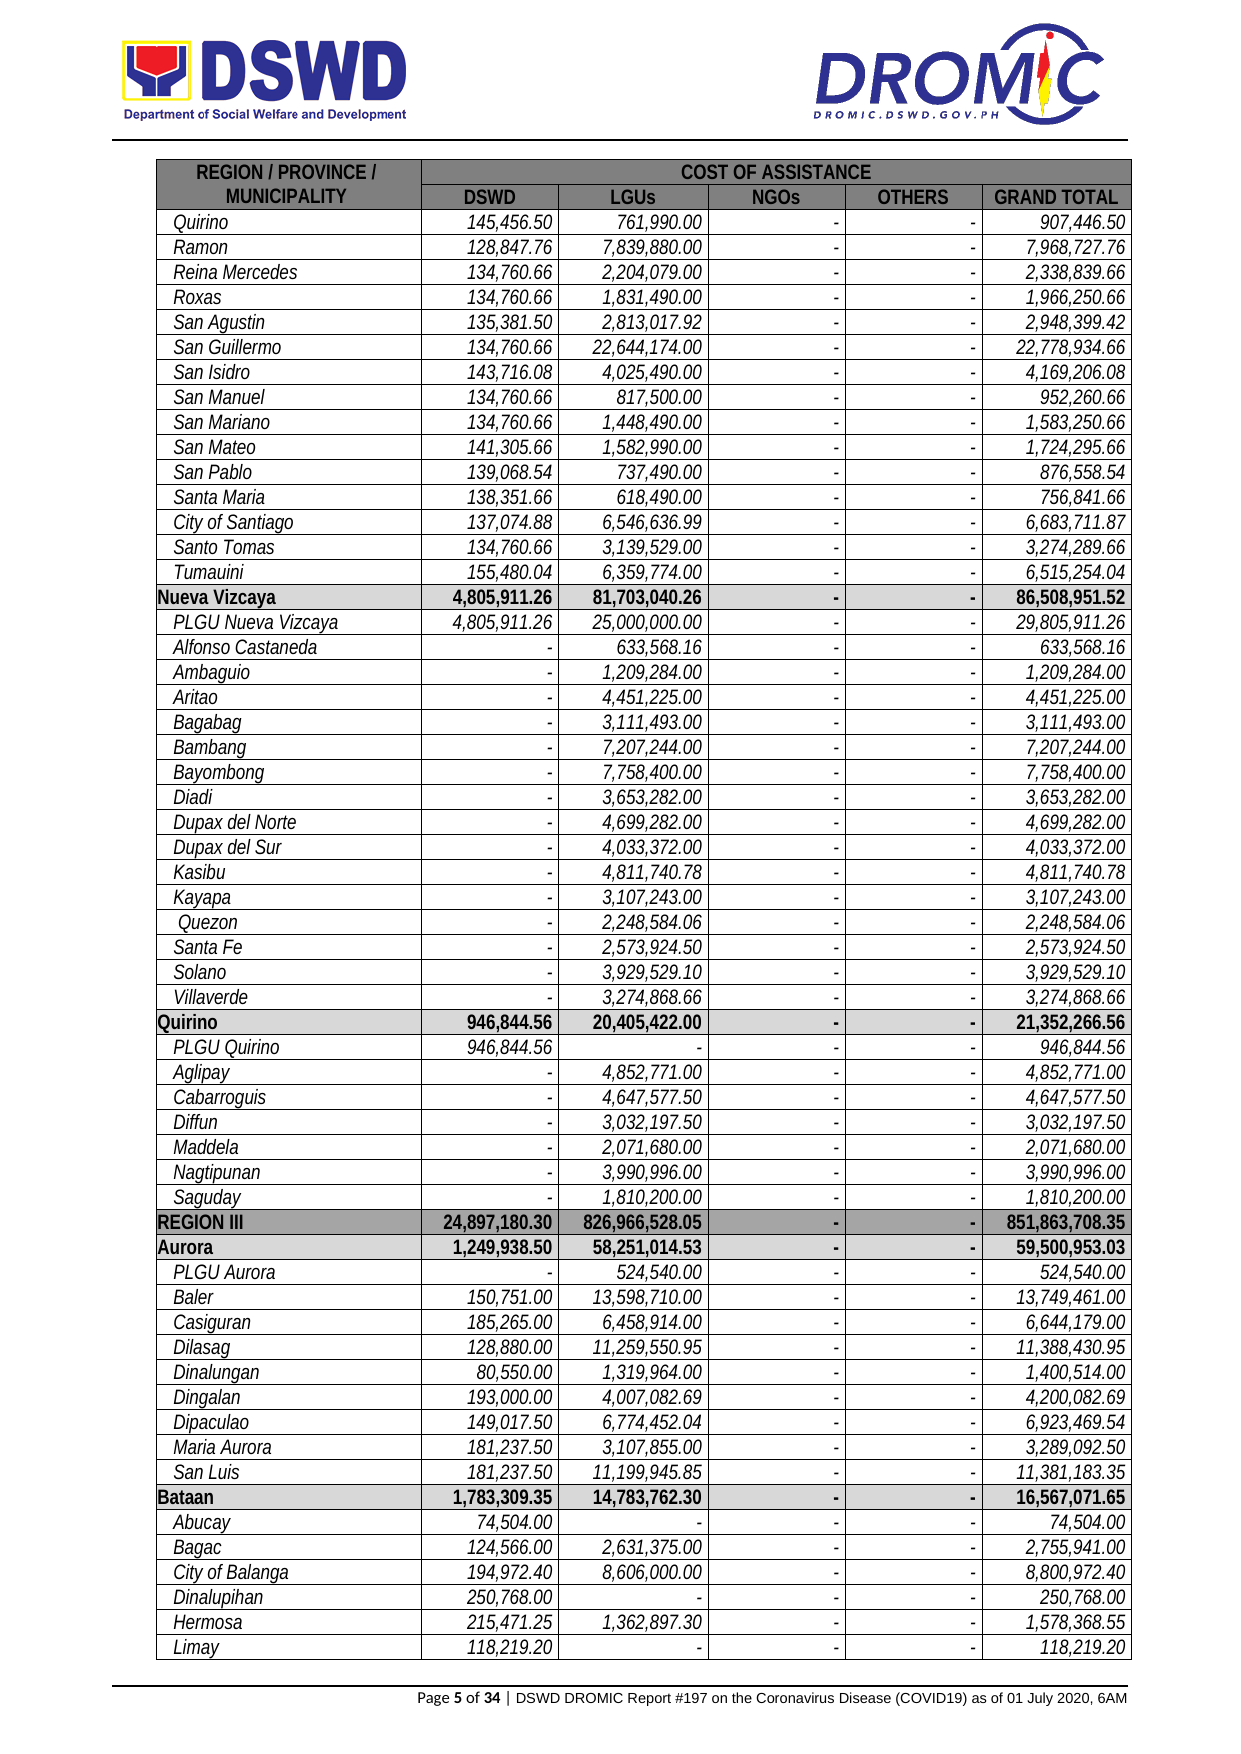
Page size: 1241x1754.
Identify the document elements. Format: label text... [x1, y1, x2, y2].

table_cell 11,199,945.85 [559, 1460, 708, 1484]
table_cell - [709, 210, 845, 234]
table_cell 7,758,400.00 [559, 760, 708, 784]
table_cell San Luis [173, 1460, 421, 1484]
table_cell - [709, 1635, 845, 1659]
table_cell - [709, 1110, 845, 1134]
table_cell - [709, 1185, 845, 1209]
table_cell 851,863,708.35 [983, 1210, 1131, 1234]
table_cell - [422, 1185, 558, 1209]
table_cell Kasibu [173, 860, 421, 884]
table_cell [157, 985, 172, 1009]
table_cell 16,567,071.65 [983, 1485, 1131, 1509]
table_cell 6,923,469.54 [983, 1410, 1131, 1434]
table_cell 13,598,710.00 [559, 1285, 708, 1309]
table_cell 7,207,244.00 [559, 735, 708, 759]
table_cell - [709, 610, 845, 634]
table_cell - [422, 635, 558, 659]
table_cell - [709, 1610, 845, 1634]
table_cell [157, 1560, 172, 1584]
table_cell 3,032,197.50 [559, 1110, 708, 1134]
table_cell 4,647,577.50 [983, 1085, 1131, 1109]
picture [781, 23, 1133, 125]
table_cell - [846, 735, 982, 759]
table_cell - [709, 1435, 845, 1459]
table_cell 1,249,938.50 [422, 1235, 558, 1259]
table_cell - [709, 510, 845, 534]
table_cell - [709, 560, 845, 584]
table_cell 946,844.56 [422, 1010, 558, 1034]
table_cell 7,968,727.76 [983, 235, 1131, 259]
table_cell - [846, 460, 982, 484]
table_cell 29,805,911.26 [983, 610, 1131, 634]
table_cell 3,139,529.00 [559, 535, 708, 559]
table_cell 145,456.50 [422, 210, 558, 234]
table_cell LGUs [559, 185, 708, 209]
table_cell San Manuel [173, 385, 421, 409]
table_cell - [559, 1585, 708, 1609]
table_cell 134,760.66 [422, 535, 558, 559]
table_cell - [846, 610, 982, 634]
table_cell - [709, 1560, 845, 1584]
table_cell - [709, 1010, 845, 1034]
table_cell - [846, 910, 982, 934]
table_cell [157, 960, 172, 984]
table_cell DSWD [422, 185, 558, 209]
table_cell - [422, 885, 558, 909]
table_cell Dipaculao [173, 1410, 421, 1434]
table_cell 86,508,951.52 [983, 585, 1131, 609]
table_cell [157, 260, 172, 284]
table_cell 134,760.66 [422, 285, 558, 309]
table_cell 1,831,490.00 [559, 285, 708, 309]
table_cell Roxas [173, 285, 421, 309]
table_cell Nagtipunan [173, 1160, 421, 1184]
table_cell 215,471.25 [422, 1610, 558, 1634]
table_cell NGOs [709, 185, 845, 209]
table_cell Villaverde [173, 985, 421, 1009]
table_cell [157, 885, 172, 909]
table_cell Reina Mercedes [173, 260, 421, 284]
table_cell 2,071,680.00 [983, 1135, 1131, 1159]
table_cell 3,107,243.00 [559, 885, 708, 909]
table_cell [157, 685, 172, 709]
table_cell - [846, 1560, 982, 1584]
table_cell - [422, 1060, 558, 1084]
table_cell Dupax del Sur [173, 835, 421, 859]
table_cell - [846, 1510, 982, 1534]
table_cell 8,800,972.40 [983, 1560, 1131, 1584]
table_cell 3,111,493.00 [559, 710, 708, 734]
table_cell 134,760.66 [422, 385, 558, 409]
table_cell 946,844.56 [983, 1035, 1131, 1059]
table_cell - [709, 910, 845, 934]
table_cell 6,774,452.04 [559, 1410, 708, 1434]
table_cell - [846, 1310, 982, 1334]
table_cell - [846, 1435, 982, 1459]
table_cell 118,219.20 [983, 1635, 1131, 1659]
table_cell [157, 710, 172, 734]
table_cell [157, 1335, 172, 1359]
table_cell Hermosa [173, 1610, 421, 1634]
table_cell PLGU Quirino [173, 1035, 421, 1059]
table_cell - [422, 1110, 558, 1134]
table_cell Santa Maria [173, 485, 421, 509]
table_cell City of Balanga [173, 1560, 421, 1584]
table_cell - [709, 810, 845, 834]
table_cell - [846, 660, 982, 684]
table_cell 2,338,839.66 [983, 260, 1131, 284]
table_cell - [709, 735, 845, 759]
table_cell 817,500.00 [559, 385, 708, 409]
table_cell Aritao [173, 685, 421, 709]
table_cell San Mateo [173, 435, 421, 459]
table_cell OTHERS [846, 185, 982, 209]
table_cell [157, 1510, 172, 1534]
table_cell Aglipay [173, 1060, 421, 1084]
table_cell 1,400,514.00 [983, 1360, 1131, 1384]
table_cell 181,237.50 [422, 1460, 558, 1484]
table_cell Diadi [173, 785, 421, 809]
table_cell 3,107,855.00 [559, 1435, 708, 1459]
table_cell 4,647,577.50 [559, 1085, 708, 1109]
table_cell 193,000.00 [422, 1385, 558, 1409]
table_cell Dinalungan [173, 1360, 421, 1384]
table_cell - [709, 410, 845, 434]
table_cell [157, 785, 172, 809]
table_cell 3,289,092.50 [983, 1435, 1131, 1459]
table_cell [157, 1385, 172, 1409]
table_cell [157, 935, 172, 959]
table_cell 6,546,636.99 [559, 510, 708, 534]
table_cell - [709, 1585, 845, 1609]
table_cell - [709, 1210, 845, 1234]
table_cell - [709, 785, 845, 809]
table_cell 4,805,911.26 [422, 585, 558, 609]
table_cell - [709, 960, 845, 984]
table_cell 952,260.66 [983, 385, 1131, 409]
table_cell - [422, 660, 558, 684]
table_cell - [846, 635, 982, 659]
table_cell - [846, 585, 982, 609]
table_cell 81,703,040.26 [559, 585, 708, 609]
table_cell Alfonso Castaneda [173, 635, 421, 659]
table_cell City of Santiago [173, 510, 421, 534]
table_cell - [709, 935, 845, 959]
table_cell - [559, 1510, 708, 1534]
table_cell - [709, 760, 845, 784]
table_cell 155,480.04 [422, 560, 558, 584]
table_cell [157, 910, 172, 934]
table_cell 74,504.00 [422, 1510, 558, 1534]
table_cell 4,699,282.00 [983, 810, 1131, 834]
table_cell - [846, 1485, 982, 1509]
table_cell [157, 1410, 172, 1434]
table_cell - [422, 1160, 558, 1184]
table_cell Abucay [173, 1510, 421, 1534]
table_cell [157, 1585, 172, 1609]
table_cell - [422, 910, 558, 934]
table_cell 2,573,924.50 [983, 935, 1131, 959]
table_cell Diffun [173, 1110, 421, 1134]
table_cell [157, 510, 172, 534]
table_cell 141,305.66 [422, 435, 558, 459]
table_cell - [846, 310, 982, 334]
table_cell - [709, 1335, 845, 1359]
table_cell - [709, 860, 845, 884]
table_cell - [846, 810, 982, 834]
picture [112, 37, 416, 125]
table_cell [157, 610, 172, 634]
table_cell 181,237.50 [422, 1435, 558, 1459]
table_cell San Agustin [173, 310, 421, 334]
table_cell 7,207,244.00 [983, 735, 1131, 759]
table_cell 59,500,953.03 [983, 1235, 1131, 1259]
table_cell Solano [173, 960, 421, 984]
table_cell 1,582,990.00 [559, 435, 708, 459]
table_cell - [709, 1260, 845, 1284]
table_cell Nueva Vizcaya [157, 585, 421, 609]
table_cell - [709, 985, 845, 1009]
table_cell [157, 635, 172, 659]
table_cell 4,025,490.00 [559, 360, 708, 384]
table_cell - [422, 810, 558, 834]
table_cell - [846, 260, 982, 284]
table_cell Quirino [173, 210, 421, 234]
table_cell - [846, 1260, 982, 1284]
table_cell [157, 385, 172, 409]
table_cell - [709, 835, 845, 859]
table_cell 11,388,430.95 [983, 1335, 1131, 1359]
table_cell [157, 360, 172, 384]
table_cell [157, 1110, 172, 1134]
table_cell - [709, 1360, 845, 1384]
table_cell 633,568.16 [559, 635, 708, 659]
table_cell 4,811,740.78 [983, 860, 1131, 884]
table_cell - [846, 1210, 982, 1234]
table_cell 24,897,180.30 [422, 1210, 558, 1234]
table_cell - [846, 285, 982, 309]
table_cell 3,032,197.50 [983, 1110, 1131, 1134]
table_cell [157, 1285, 172, 1309]
table_cell - [709, 235, 845, 259]
table_cell - [846, 1585, 982, 1609]
table_cell 11,259,550.95 [559, 1335, 708, 1359]
table_cell - [846, 535, 982, 559]
table_cell - [422, 1135, 558, 1159]
table_cell 633,568.16 [983, 635, 1131, 659]
table_cell - [846, 1335, 982, 1359]
table_header COST OF ASSISTANCE [422, 160, 1131, 184]
table_cell 1,578,368.55 [983, 1610, 1131, 1634]
table_cell [157, 310, 172, 334]
table_cell - [846, 1610, 982, 1634]
table_cell 4,805,911.26 [422, 610, 558, 634]
table_cell 143,716.08 [422, 360, 558, 384]
table_cell 74,504.00 [983, 1510, 1131, 1534]
table_cell 14,783,762.30 [559, 1485, 708, 1509]
table_cell - [709, 1485, 845, 1509]
table_cell 6,683,711.87 [983, 510, 1131, 534]
table_cell 756,841.66 [983, 485, 1131, 509]
table_cell - [709, 1510, 845, 1534]
table_cell [157, 335, 172, 359]
table_cell Cabarroguis [173, 1085, 421, 1109]
table_cell 907,446.50 [983, 210, 1131, 234]
table_cell - [559, 1635, 708, 1659]
table_cell 13,749,461.00 [983, 1285, 1131, 1309]
table_cell [157, 660, 172, 684]
table_cell 2,755,941.00 [983, 1535, 1131, 1559]
table_cell 3,107,243.00 [983, 885, 1131, 909]
table_cell - [709, 635, 845, 659]
table_cell [157, 1635, 172, 1659]
table_cell 826,966,528.05 [559, 1210, 708, 1234]
table_cell 4,811,740.78 [559, 860, 708, 884]
table_cell [157, 485, 172, 509]
table_cell - [559, 1035, 708, 1059]
table_cell - [846, 1235, 982, 1259]
table_cell Bayombong [173, 760, 421, 784]
table_cell Saguday [173, 1185, 421, 1209]
table_cell 128,880.00 [422, 1335, 558, 1359]
table_cell [157, 1035, 172, 1059]
table_cell [157, 810, 172, 834]
table_cell - [846, 1010, 982, 1034]
table_cell Bagabag [173, 710, 421, 734]
table_cell - [846, 985, 982, 1009]
table_cell 185,265.00 [422, 1310, 558, 1334]
table_cell [157, 235, 172, 259]
table_cell 20,405,422.00 [559, 1010, 708, 1034]
table_cell - [846, 410, 982, 434]
table_cell 1,209,284.00 [983, 660, 1131, 684]
table_cell Baler [173, 1285, 421, 1309]
table_cell - [846, 1135, 982, 1159]
table_cell 3,990,996.00 [559, 1160, 708, 1184]
table_cell - [846, 685, 982, 709]
table_cell [157, 860, 172, 884]
table_cell - [422, 685, 558, 709]
table_cell 7,839,880.00 [559, 235, 708, 259]
table_cell 1,810,200.00 [559, 1185, 708, 1209]
table_cell 2,573,924.50 [559, 935, 708, 959]
table_cell Tumauini [173, 560, 421, 584]
table_cell - [422, 1260, 558, 1284]
table_cell 524,540.00 [983, 1260, 1131, 1284]
table_cell 3,929,529.10 [983, 960, 1131, 984]
table_cell [157, 1360, 172, 1384]
table_cell 4,033,372.00 [983, 835, 1131, 859]
table_cell Santa Fe [173, 935, 421, 959]
table_cell 138,351.66 [422, 485, 558, 509]
table_cell - [709, 1460, 845, 1484]
table_cell Dupax del Norte [173, 810, 421, 834]
table_cell [157, 435, 172, 459]
table_cell [157, 1535, 172, 1559]
table_cell - [846, 210, 982, 234]
table_cell - [846, 860, 982, 884]
table_cell - [846, 1035, 982, 1059]
table_cell - [846, 960, 982, 984]
table_cell 3,274,868.66 [983, 985, 1131, 1009]
table_cell 3,653,282.00 [559, 785, 708, 809]
table_cell - [846, 1285, 982, 1309]
table_cell - [846, 1160, 982, 1184]
table_cell - [846, 235, 982, 259]
table_cell - [422, 835, 558, 859]
table_cell - [709, 1535, 845, 1559]
table_cell 22,778,934.66 [983, 335, 1131, 359]
table_cell - [846, 1110, 982, 1134]
table_cell 139,068.54 [422, 460, 558, 484]
table_cell - [709, 660, 845, 684]
table_cell Bambang [173, 735, 421, 759]
table_cell - [846, 360, 982, 384]
table_cell - [846, 335, 982, 359]
table_cell - [846, 435, 982, 459]
table_cell - [846, 485, 982, 509]
table_cell - [709, 385, 845, 409]
table_cell - [846, 560, 982, 584]
table_cell 21,352,266.56 [983, 1010, 1131, 1034]
table_cell - [422, 935, 558, 959]
table_cell 1,209,284.00 [559, 660, 708, 684]
table_cell 2,948,399.42 [983, 310, 1131, 334]
table_cell 134,760.66 [422, 335, 558, 359]
table_cell 4,852,771.00 [559, 1060, 708, 1084]
table_cell 1,810,200.00 [983, 1185, 1131, 1209]
table_cell [157, 1310, 172, 1334]
table_cell Quirino [157, 1010, 421, 1034]
table_cell - [422, 1085, 558, 1109]
table_cell - [846, 710, 982, 734]
table_cell - [846, 510, 982, 534]
table_cell 2,248,584.06 [983, 910, 1131, 934]
table_cell 11,381,183.35 [983, 1460, 1131, 1484]
table_cell 2,813,017.92 [559, 310, 708, 334]
table_cell [157, 460, 172, 484]
table_cell 124,566.00 [422, 1535, 558, 1559]
table_cell - [709, 885, 845, 909]
table_cell - [709, 535, 845, 559]
table_cell 25,000,000.00 [559, 610, 708, 634]
table_cell - [422, 960, 558, 984]
table_cell - [846, 935, 982, 959]
table_cell 137,074.88 [422, 510, 558, 534]
table_cell 3,274,289.66 [983, 535, 1131, 559]
table_cell 4,451,225.00 [983, 685, 1131, 709]
table_cell 876,558.54 [983, 460, 1131, 484]
table_cell - [709, 460, 845, 484]
table_cell - [709, 360, 845, 384]
table_cell 946,844.56 [422, 1035, 558, 1059]
table_cell [157, 835, 172, 859]
table_cell 2,071,680.00 [559, 1135, 708, 1159]
table_cell 128,847.76 [422, 235, 558, 259]
table_cell 4,169,206.08 [983, 360, 1131, 384]
table_cell 135,381.50 [422, 310, 558, 334]
table_cell 150,751.00 [422, 1285, 558, 1309]
table_cell [157, 1135, 172, 1159]
table_cell - [846, 1410, 982, 1434]
table_cell [157, 1610, 172, 1634]
table_cell - [709, 260, 845, 284]
table_cell - [422, 760, 558, 784]
table_cell - [709, 310, 845, 334]
table_cell REGION III [157, 1210, 421, 1234]
table_cell 250,768.00 [983, 1585, 1131, 1609]
table_cell Kayapa [173, 885, 421, 909]
table_cell 250,768.00 [422, 1585, 558, 1609]
table_cell - [709, 1060, 845, 1084]
table_cell 4,200,082.69 [983, 1385, 1131, 1409]
table_cell - [846, 1635, 982, 1659]
table_cell - [846, 1535, 982, 1559]
table_cell [157, 1260, 172, 1284]
table_cell San Pablo [173, 460, 421, 484]
table_cell Ramon [173, 235, 421, 259]
table_cell - [709, 1310, 845, 1334]
table_cell - [709, 1035, 845, 1059]
table_cell 6,644,179.00 [983, 1310, 1131, 1334]
table_cell - [709, 485, 845, 509]
table_cell - [709, 585, 845, 609]
table_cell 149,017.50 [422, 1410, 558, 1434]
table_cell [157, 560, 172, 584]
table_cell 4,852,771.00 [983, 1060, 1131, 1084]
table_cell 1,448,490.00 [559, 410, 708, 434]
table_cell - [846, 785, 982, 809]
table_cell - [709, 435, 845, 459]
table_cell 1,783,309.35 [422, 1485, 558, 1509]
table_cell 618,490.00 [559, 485, 708, 509]
table_cell Aurora [157, 1235, 421, 1259]
table_cell [157, 285, 172, 309]
table_cell - [846, 760, 982, 784]
table_cell - [846, 885, 982, 909]
table_cell - [709, 685, 845, 709]
table_cell 761,990.00 [559, 210, 708, 234]
table_cell 1,583,250.66 [983, 410, 1131, 434]
table_cell - [422, 710, 558, 734]
table_cell [157, 1435, 172, 1459]
table_cell 80,550.00 [422, 1360, 558, 1384]
table_cell 4,007,082.69 [559, 1385, 708, 1409]
table_cell 1,362,897.30 [559, 1610, 708, 1634]
table_cell Dilasag [173, 1335, 421, 1359]
table_cell - [846, 1385, 982, 1409]
table_cell PLGU Aurora [173, 1260, 421, 1284]
table_cell - [846, 385, 982, 409]
table_cell [157, 760, 172, 784]
table_cell Dinalupihan [173, 1585, 421, 1609]
table_cell Santo Tomas [173, 535, 421, 559]
table_cell - [709, 1285, 845, 1309]
table_cell San Isidro [173, 360, 421, 384]
table_cell GRAND TOTAL [983, 185, 1131, 209]
table_cell - [846, 1060, 982, 1084]
table_cell 4,033,372.00 [559, 835, 708, 859]
table_cell [157, 1060, 172, 1084]
table_cell - [422, 860, 558, 884]
table_cell 4,451,225.00 [559, 685, 708, 709]
table_cell - [846, 835, 982, 859]
table_cell 1,724,295.66 [983, 435, 1131, 459]
table_cell Bagac [173, 1535, 421, 1559]
table_cell 22,644,174.00 [559, 335, 708, 359]
table_cell [157, 1085, 172, 1109]
table_cell Dingalan [173, 1385, 421, 1409]
table_cell 1,319,964.00 [559, 1360, 708, 1384]
table_cell 3,990,996.00 [983, 1160, 1131, 1184]
table_cell [157, 1160, 172, 1184]
table_cell San Mariano [173, 410, 421, 434]
table_cell 6,359,774.00 [559, 560, 708, 584]
table_cell - [422, 735, 558, 759]
table_cell 6,515,254.04 [983, 560, 1131, 584]
table_cell Quezon [173, 910, 421, 934]
table_cell - [709, 1085, 845, 1109]
table_cell 3,111,493.00 [983, 710, 1131, 734]
table_cell 118,219.20 [422, 1635, 558, 1659]
table_cell Bataan [157, 1485, 421, 1509]
table_cell [157, 535, 172, 559]
table_cell 1,966,250.66 [983, 285, 1131, 309]
table_cell 4,699,282.00 [559, 810, 708, 834]
table_cell 58,251,014.53 [559, 1235, 708, 1259]
table_cell 194,972.40 [422, 1560, 558, 1584]
table_cell 3,653,282.00 [983, 785, 1131, 809]
table_cell - [709, 710, 845, 734]
table_cell 524,540.00 [559, 1260, 708, 1284]
table_cell - [422, 785, 558, 809]
table_header REGION / PROVINCE / MUNICIPALITY [157, 160, 421, 209]
table_cell 6,458,914.00 [559, 1310, 708, 1334]
table_cell - [709, 335, 845, 359]
table_cell Maddela [173, 1135, 421, 1159]
table_cell - [709, 1385, 845, 1409]
table_cell 3,929,529.10 [559, 960, 708, 984]
table_cell [157, 1460, 172, 1484]
table_cell - [709, 1135, 845, 1159]
table_cell 2,631,375.00 [559, 1535, 708, 1559]
table_cell [157, 735, 172, 759]
table_cell Maria Aurora [173, 1435, 421, 1459]
table_cell San Guillermo [173, 335, 421, 359]
table_cell 2,204,079.00 [559, 260, 708, 284]
table_cell 134,760.66 [422, 410, 558, 434]
table_cell - [709, 1160, 845, 1184]
table_cell 7,758,400.00 [983, 760, 1131, 784]
table_cell 134,760.66 [422, 260, 558, 284]
table_cell 8,606,000.00 [559, 1560, 708, 1584]
table_cell - [846, 1185, 982, 1209]
table_cell Ambaguio [173, 660, 421, 684]
table_cell - [846, 1085, 982, 1109]
table_cell 3,274,868.66 [559, 985, 708, 1009]
table_cell Casiguran [173, 1310, 421, 1334]
table_cell 2,248,584.06 [559, 910, 708, 934]
table_cell - [422, 985, 558, 1009]
table_cell - [846, 1360, 982, 1384]
table_cell [157, 1185, 172, 1209]
table_cell [157, 210, 172, 234]
table_cell PLGU Nueva Vizcaya [173, 610, 421, 634]
table_cell - [846, 1460, 982, 1484]
table_cell - [709, 1235, 845, 1259]
table_cell 737,490.00 [559, 460, 708, 484]
table_cell [157, 410, 172, 434]
table_cell - [709, 1410, 845, 1434]
table_cell - [709, 285, 845, 309]
table_cell Limay [173, 1635, 421, 1659]
